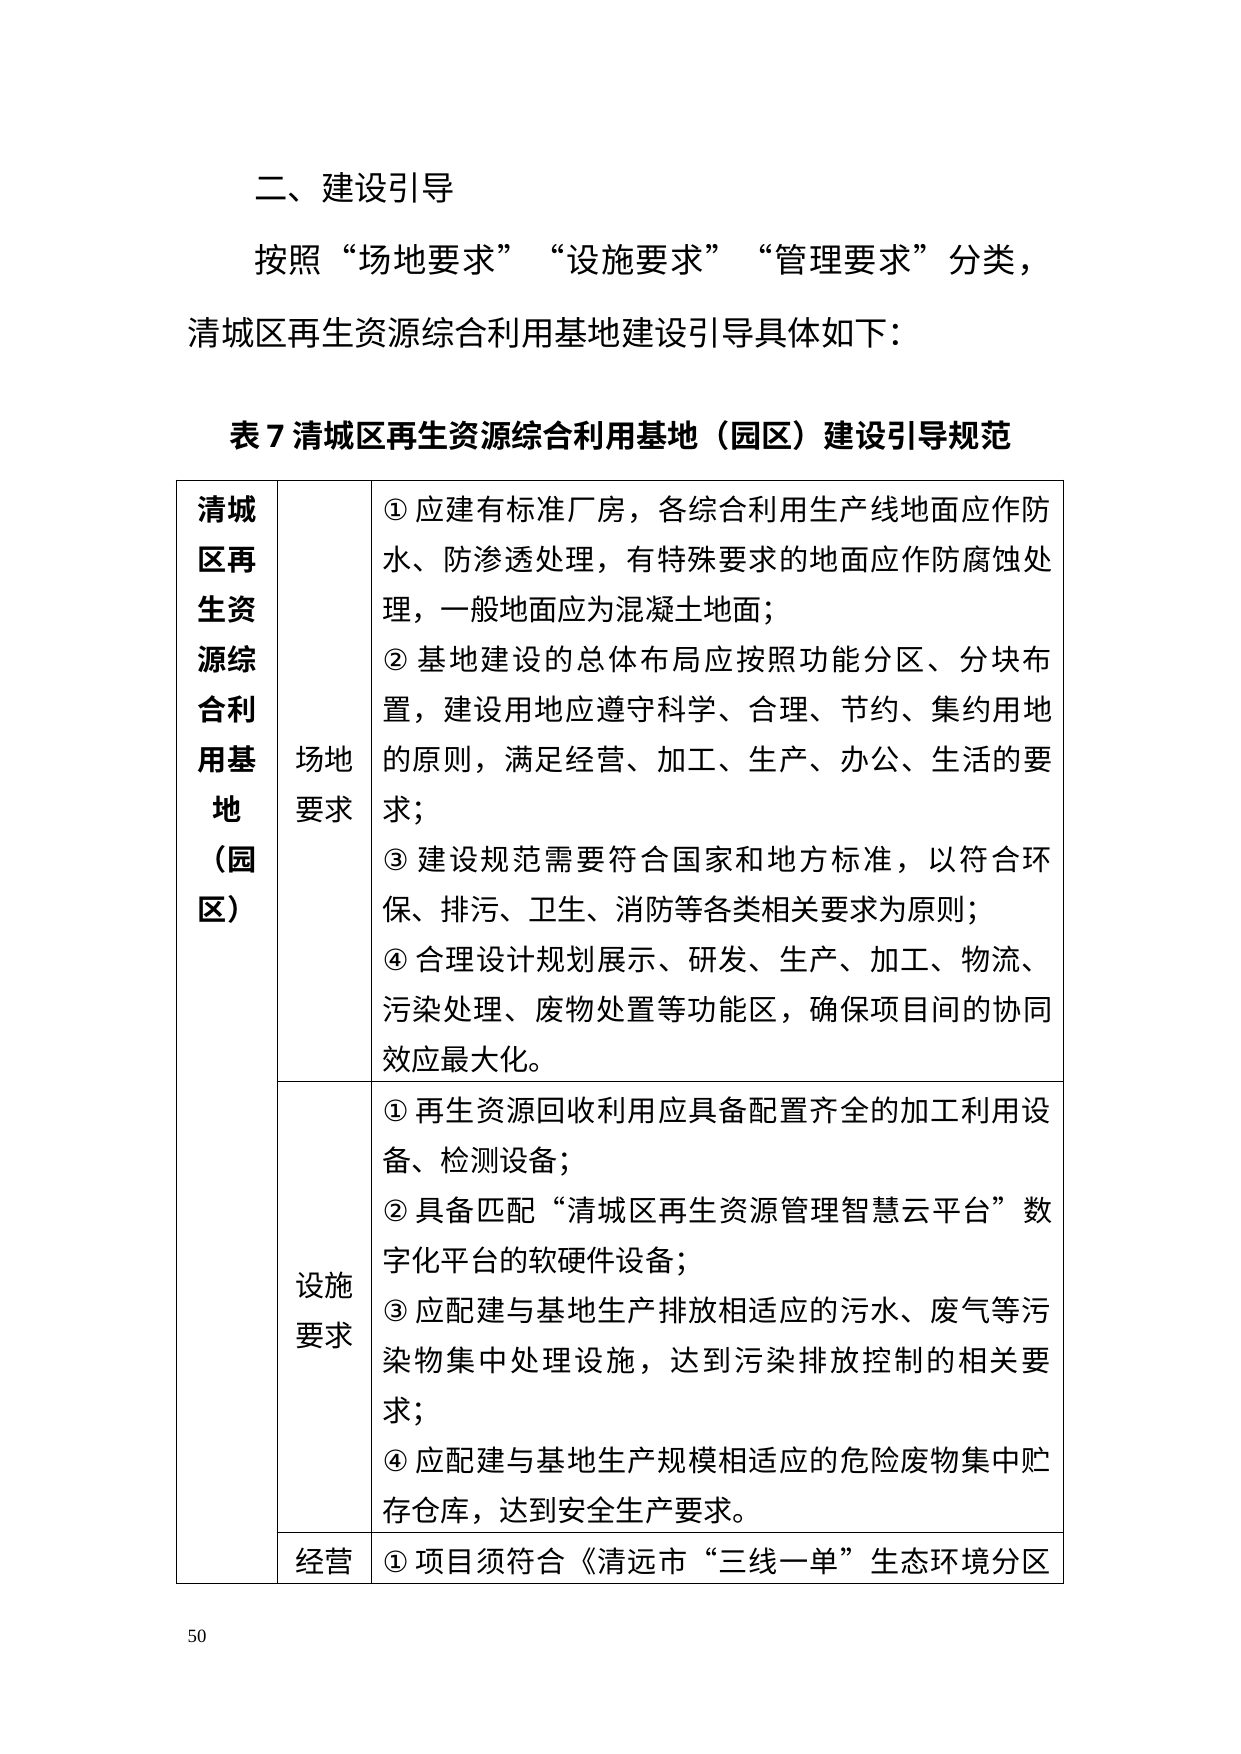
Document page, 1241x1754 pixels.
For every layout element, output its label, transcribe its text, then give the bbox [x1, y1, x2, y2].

text 按照“场地要求”“设施要求”“管理要求”分类，清城区再生资源综合利用基地建设引导具体如下： [187, 234, 1053, 355]
text 二、建设引导 [187, 162, 1053, 210]
table_cell ①再生资源回收利用应具备配置齐全的加工利用设备、检测设备； ②具备匹配“清城区再生资源管理智慧云平台”数字化平台的软硬件设备； ③应配建与基地生产排放相适应的污水、废气等污染物集中处理设施，达到污染排放控制的相关要求； ④应配建与基地生产规模相适应的危险废物集中贮存仓库，达到安全生产要求。 [372, 1082, 1063, 1532]
table_header ①应建有标准厂房，各综合利用生产线地面应作防水、防渗透处理，有特殊要求的地面应作防腐蚀处理，一般地面应为混凝土地面； ②基地建设的总体布局应按照功能分区、分块布置，建设用地应遵守科学、合理、节约、集约用地的原则，满足经营、加工、生产、办公、生活的要求； ③建设规范需要符合国家和地方标准，以符合环保、排污、卫生、消防等各类相关要求为原则； ④合理设计规划展示、研发、生产、加工、物流、污染处理、废物处置等功能区，确保项目间的协同效应最大化。 [372, 481, 1063, 1081]
table_header 清城区再生资源综合利用基地（园区） [177, 481, 277, 1583]
table_cell 经营要求 [278, 1533, 371, 1583]
text 表7 清城区再生资源综合利用基地（园区）建设引导规范 [187, 411, 1053, 457]
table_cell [372, 1533, 1063, 1583]
table_header 场地要求 [278, 481, 371, 1081]
table_cell 设施要求 [278, 1082, 371, 1532]
